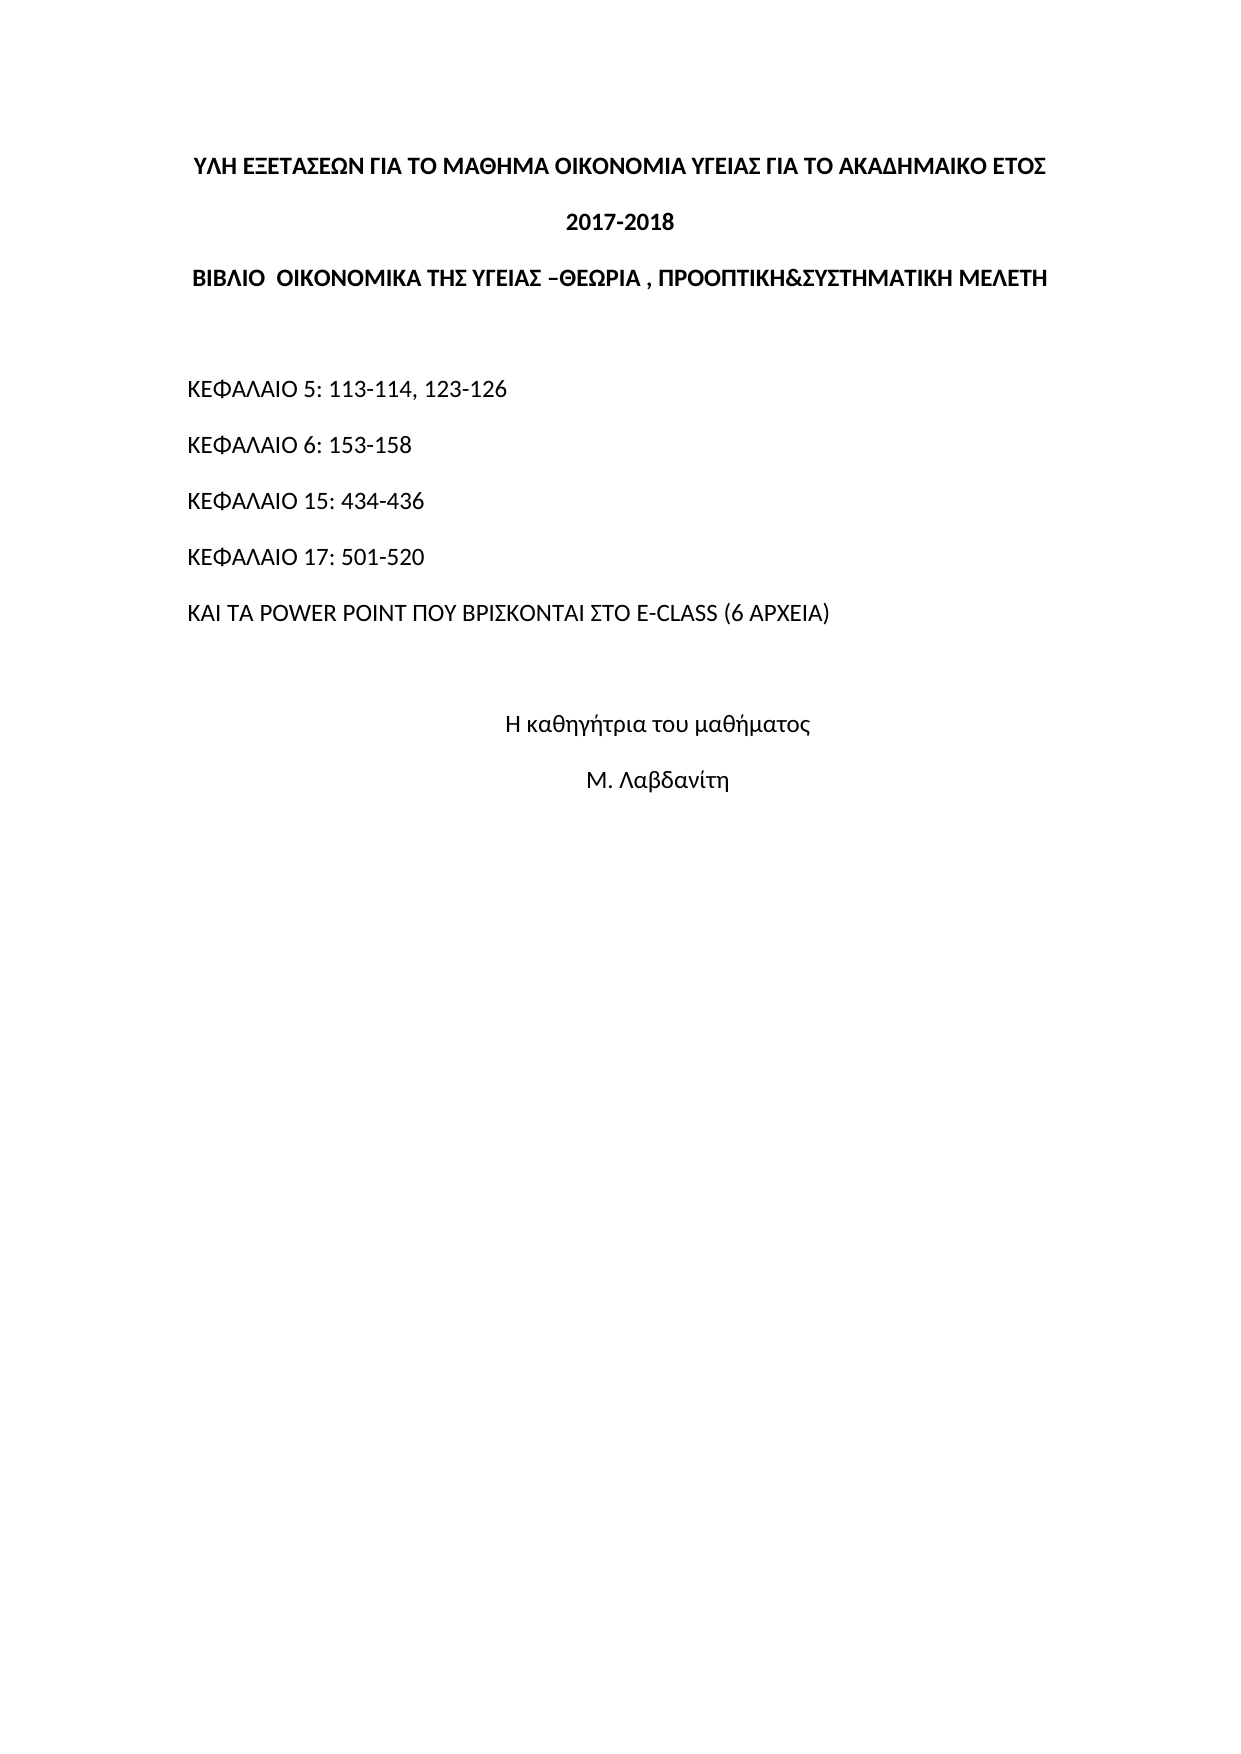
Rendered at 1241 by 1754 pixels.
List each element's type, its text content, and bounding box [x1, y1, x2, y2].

text ΥΛΗ ΕΞΕΤΑΣΕΩΝ ΓΙΑ ΤΟ ΜΑΘΗΜΑ ΟΙΚΟΝΟΜΙΑ ΥΓΕΙΑΣ ΓΙΑ ΤΟ ΑΚΑΔΗΜΑΙΚΟ ΕΤΟΣ [187, 150, 1053, 181]
text ΒΙΒΛΙΟ ΟΙΚΟΝΟΜΙΚΑ ΤΗΣ ΥΓΕΙΑΣ –ΘΕΩΡΙΑ , ΠΡΟΟΠΤΙΚΗ&ΣΥΣΤΗΜΑΤΙΚΗ ΜΕΛΕΤΗ [187, 262, 1053, 292]
text ΚΕΦΑΛΑΙΟ 17: 501-520 [187, 541, 1053, 571]
text ΚΕΦΑΛΑΙΟ 5: 113-114, 123-126 [187, 373, 1053, 404]
text ΚΑΙ ΤΑ POWER POINT ΠΟΥ ΒΡΙΣΚΟΝΤΑΙ ΣΤΟ E-CLASS (6 ΑΡΧΕΙΑ) [187, 597, 1053, 627]
text H καθηγήτρια του μαθήματος [262, 708, 1053, 739]
text Μ. Λαβδανίτη [262, 764, 1053, 795]
text ΚΕΦΑΛΑΙΟ 15: 434-436 [187, 485, 1053, 516]
text ΚΕΦΑΛΑΙΟ 6: 153-158 [187, 429, 1053, 460]
text 2017-2018 [187, 206, 1053, 236]
